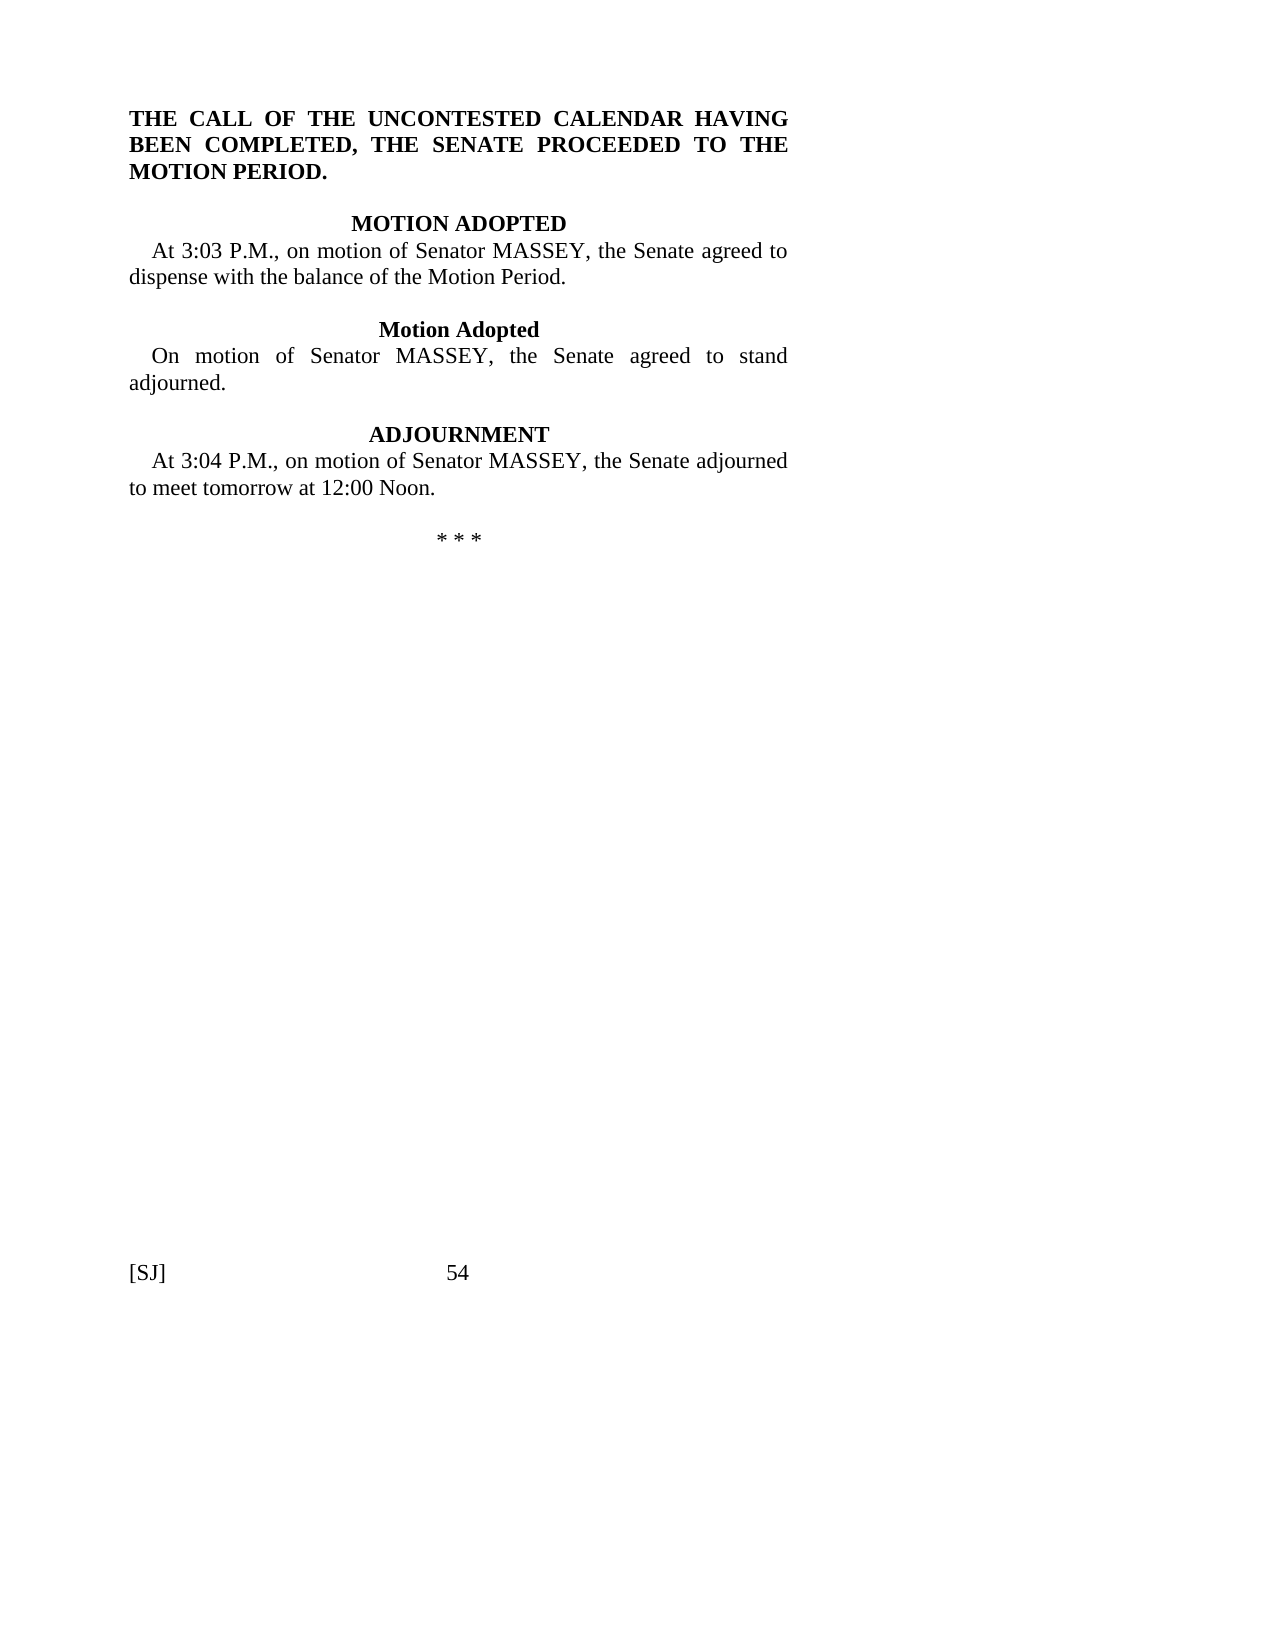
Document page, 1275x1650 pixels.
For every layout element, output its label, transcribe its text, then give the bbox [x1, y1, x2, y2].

text MOTION ADOPTED [129, 210, 789, 237]
text * * * [129, 527, 789, 553]
text At 3:03 P.M., on motion of Senator MASSEY, the Senate agreed to dispense with the balance of the Motion Period. [129, 237, 789, 289]
text On motion of Senator MASSEY, the Senate agreed to stand adjourned. [129, 342, 789, 395]
text At 3:04 P.M., on motion of Senator MASSEY, the Senate adjourned to meet tomorrow at 12:00 Noon. [129, 448, 789, 500]
text Motion Adopted [129, 316, 789, 342]
text ADJOURNMENT [129, 421, 789, 448]
text THE CALL OF THE UNCONTESTED CALENDAR HAVING BEEN COMPLETED, THE SENATE PROCEEDED TO THE MOTION PERIOD. [129, 105, 789, 184]
